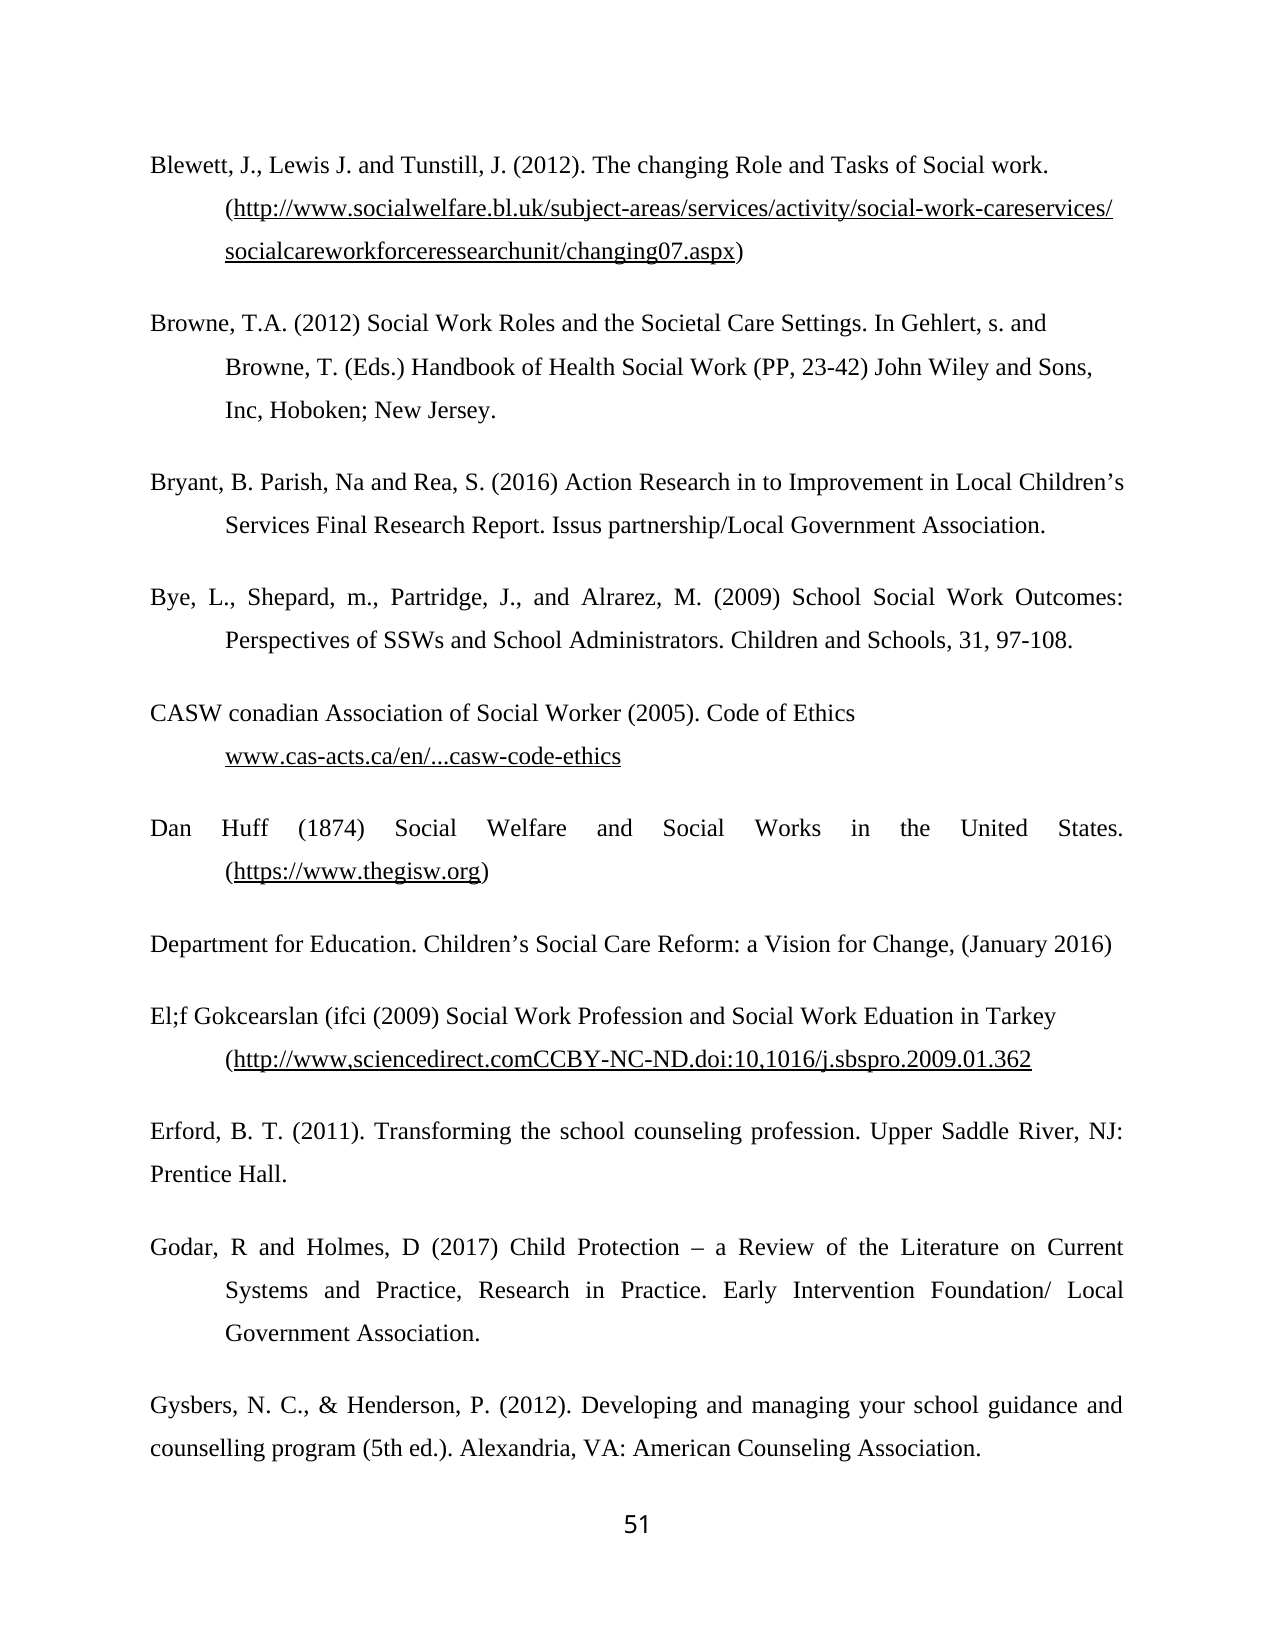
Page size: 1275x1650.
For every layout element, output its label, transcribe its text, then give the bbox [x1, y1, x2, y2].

text Browne, T.A. (2012) Social Work Roles and the Societal Care Settings. In Gehlert, s. and Browne, T. (Eds.) Handbook of Health Social Work (PP, 23-42) John Wiley and Sons, Inc, Hoboken; New Jersey. [150, 308, 1125, 423]
text CASW conadian Association of Social Worker (2005). Code of Ethics www.cas-acts.ca/en/...casw-code-ethics [150, 698, 1125, 770]
text Gysbers, N. C., & Henderson, P. (2012). Developing and managing your school guidance and counselling program (5th ed.). Alexandria, VA: American Counseling Association. [150, 1390, 1125, 1462]
text Department for Education. Children’s Social Care Reform: a Vision for Change, (January 2016) [150, 929, 1125, 957]
text El;f Gokcearslan (ifci (2009) Social Work Profession and Social Work Eduation in Tarkey (http://www,sciencedirect.comCCBY-NC-ND.doi:10,1016/j.sbspro.2009.01.362 [150, 1001, 1125, 1073]
text Erford, B. T. (2011). Transforming the school counseling profession. Upper Saddle River, NJ: Prentice Hall. [150, 1116, 1125, 1188]
text Bryant, B. Parish, Na and Rea, S. (2016) Action Research in to Improvement in Local Children’s Services Final Research Report. Issus partnership/Local Government Association. [150, 467, 1125, 539]
text Dan Huff (1874) Social Welfare and Social Works in the United States. (https://www.thegisw.org) [150, 813, 1125, 885]
text Godar, R and Holmes, D (2017) Child Protection – a Review of the Literature on Current Systems and Practice, Research in Practice. Early Intervention Foundation/ Local Government Association. [150, 1232, 1125, 1347]
text Bye, L., Shepard, m., Partridge, J., and Alrarez, M. (2009) School Social Work Outcomes: Perspectives of SSWs and School Administrators. Children and Schools, 31, 97-108. [150, 582, 1125, 654]
text Blewett, J., Lewis J. and Tunstill, J. (2012). The changing Role and Tasks of Social work. (http://www.socialwelfare.bl.uk/subject-areas/services/activity/social-work-careservices/socialcareworkforceressearchunit/changing07.aspx) [150, 150, 1125, 265]
